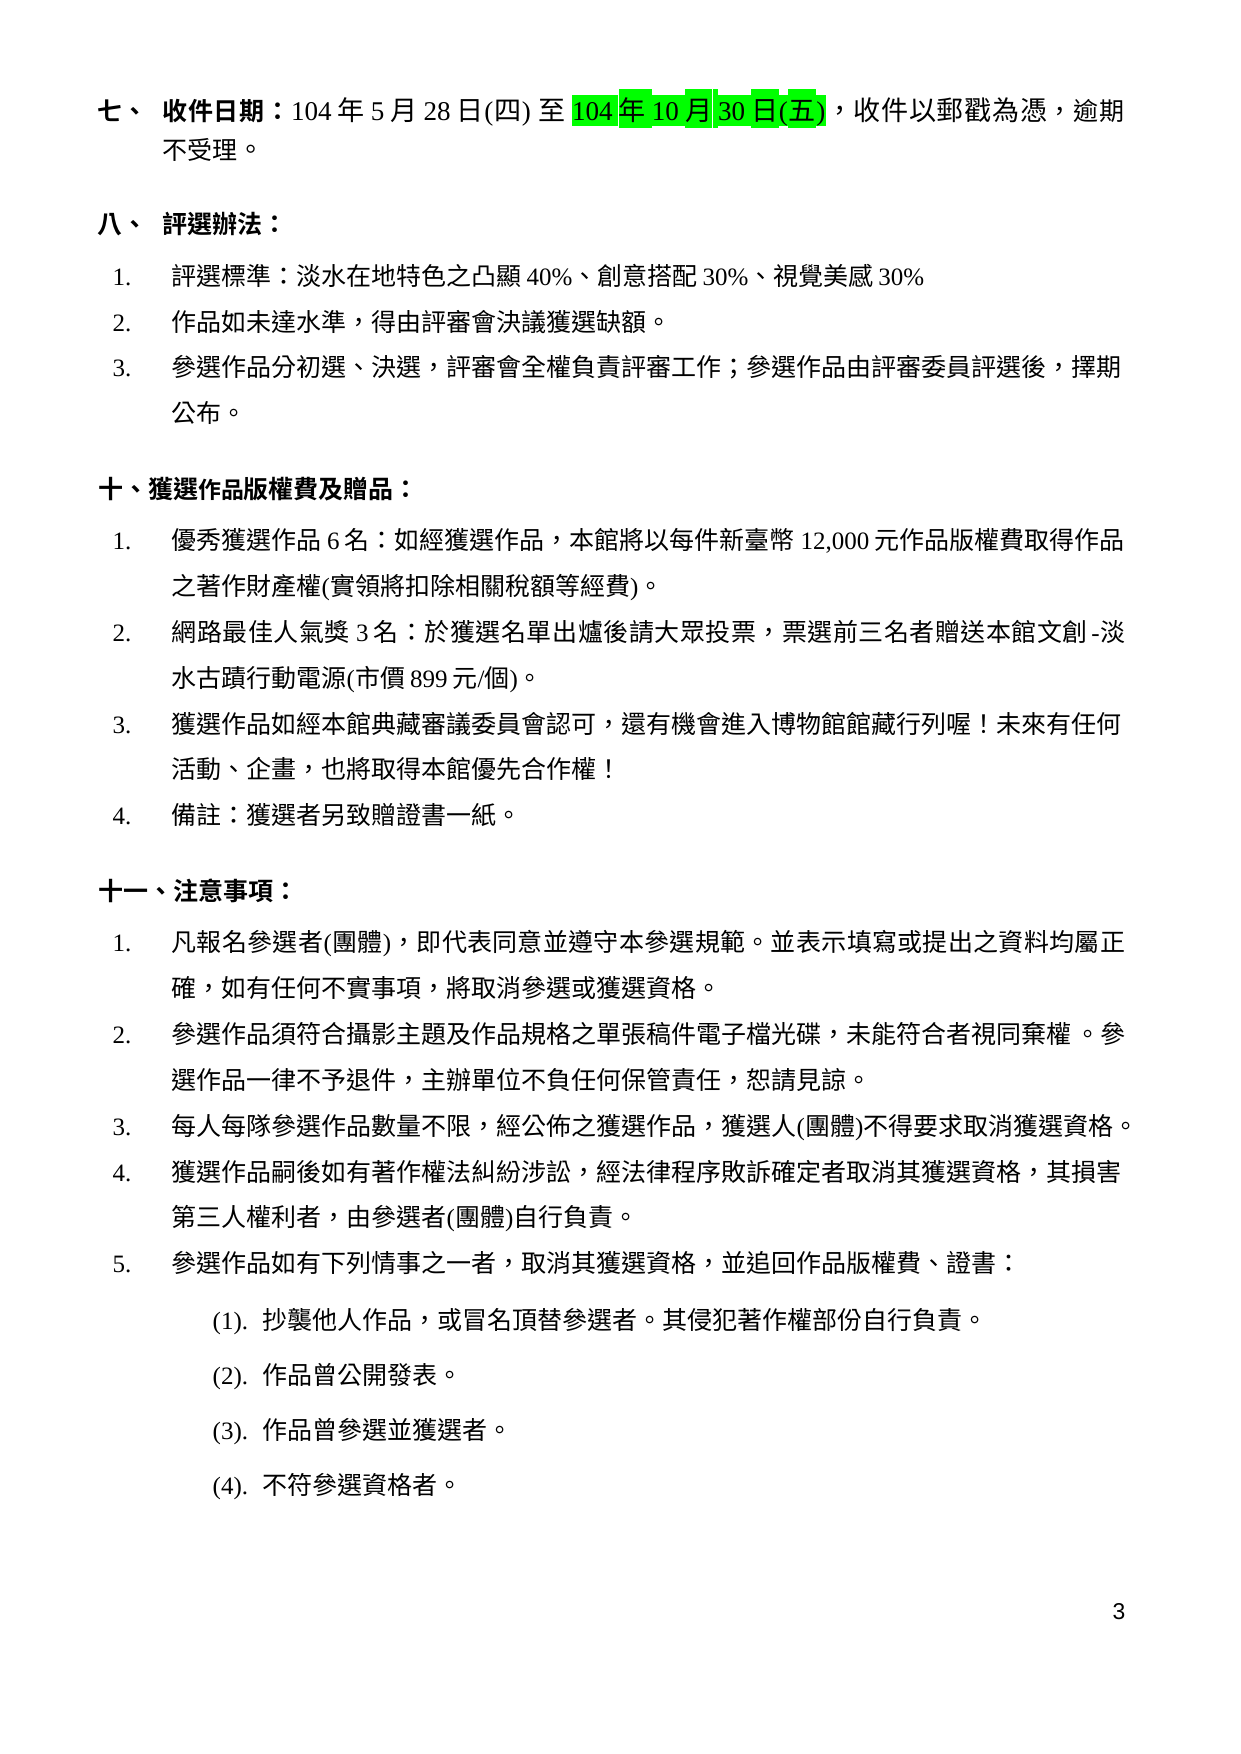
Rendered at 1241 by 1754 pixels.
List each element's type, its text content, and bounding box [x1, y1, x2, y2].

list 收件日期：104年5月28日(四) 至104年10月30日(五)，收件以郵戳為憑，逾期不受理。 [98, 89, 1125, 167]
list 抄襲他人作品，或冒名頂替參選者。其侵犯著作權部份自行負責。 [162, 1301, 1125, 1337]
list 參選作品須符合攝影主題及作品規格之單張稿件電子檔光碟，未能符合者視同棄權。參選作品一律不予退件，主辦單位不負任何保管責任，恕請見諒。 [112, 1007, 1125, 1098]
list 凡報名參選者(團體)，即代表同意並遵守本參選規範。並表示填寫或提出之資料均屬正確，如有任何不實事項，將取消參選或獲選資格。 [112, 915, 1125, 1007]
list 獲選作品嗣後如有著作權法糾紛涉訟，經法律程序敗訴確定者取消其獲選資格，其損害第三人權利者，由參選者(團體)自行負責。 [112, 1144, 1125, 1236]
text 十一、注意事項： [98, 871, 1125, 908]
list 獲選作品如經本館典藏審議委員會認可，還有機會進入博物館館藏行列喔！未來有任何活動、企畫，也將取得本館優先合作權！ [112, 696, 1125, 788]
list 作品曾公開發表。 [162, 1356, 1125, 1392]
text 十、獲選作品版權費及贈品： [98, 469, 1125, 506]
list 作品如未達水準，得由評審會決議獲選缺額。 [112, 294, 1125, 340]
list 評選辦法： [98, 205, 1125, 241]
list 參選作品如有下列情事之一者，取消其獲選資格，並追回作品版權費、證書： [112, 1236, 1125, 1282]
list 評選標準：淡水在地特色之凸顯40%、創意搭配30%、視覺美感30% [112, 248, 1125, 294]
list 參選作品分初選、決選，評審會全權負責評審工作；參選作品由評審委員評選後，擇期公布。 [112, 340, 1125, 432]
list 網路最佳人氣獎3名：於獲選名單出爐後請大眾投票，票選前三名者贈送本館文創-淡水古蹟行動電源(市價899元/個)。 [112, 605, 1125, 696]
list 優秀獲選作品6名：如經獲選作品，本館將以每件新臺幣12,000元作品版權費取得作品之著作財產權(實領將扣除相關稅額等經費)。 [112, 513, 1125, 605]
list 不符參選資格者。 [162, 1466, 1125, 1502]
list 作品曾參選並獲選者。 [162, 1411, 1125, 1447]
list 每人每隊參選作品數量不限，經公佈之獲選作品，獲選人(團體)不得要求取消獲選資格。 [112, 1098, 1125, 1144]
list 備註：獲選者另致贈證書一紙。 [112, 788, 1125, 834]
